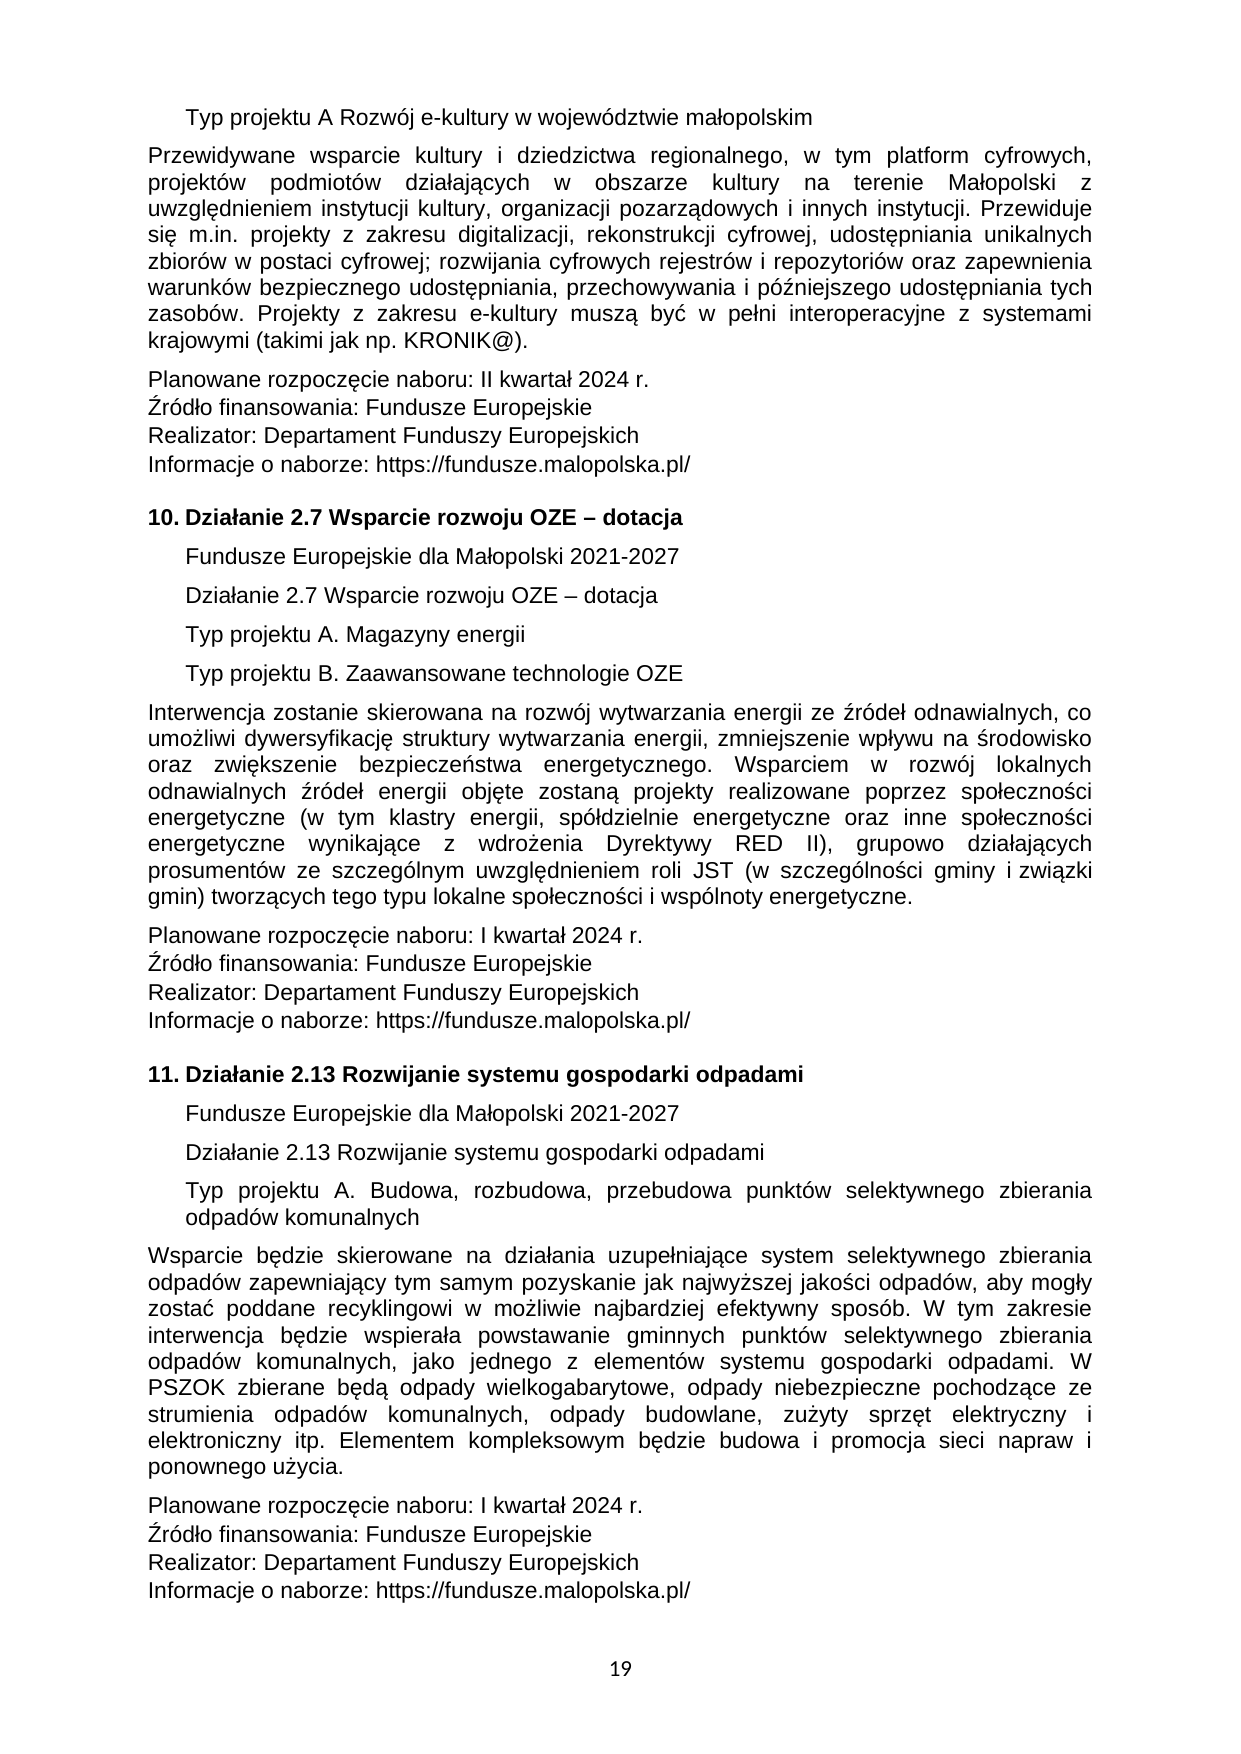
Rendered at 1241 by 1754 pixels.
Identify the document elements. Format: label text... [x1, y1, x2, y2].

text Źródło finansowania: Fundusze Europejskie [148, 1521, 1093, 1547]
text Planowane rozpoczęcie naboru: II kwartał 2024 r. [148, 366, 1093, 392]
text Działanie 2.13 Rozwijanie systemu gospodarki odpadami [185, 1138, 1093, 1165]
list Działanie 2.13 Rozwijanie systemu gospodarki odpadami [148, 1061, 1093, 1087]
text Działanie 2.7 Wsparcie rozwoju OZE – dotacja [185, 582, 1093, 608]
text Interwencja zostanie skierowana na rozwój wytwarzania energii ze źródeł odnawialnych, co umożliwi dywersyfikację struktury wytwarzania energii, zmniejszenie wpływu na środowisko oraz zwiększenie bezpieczeństwa energetycznego. Wsparciem w rozwój lokalnych odnawialnych źródeł energii objęte zostaną projekty realizowane poprzez społeczności energetyczne (w tym klastry energii, spółdzielnie energetyczne oraz inne społeczności energetyczne wynikające z wdrożenia Dyrektywy RED II), grupowo działających prosumentów ze szczególnym uwzględnieniem roli JST (w szczególności gminy i związki gmin) tworzących tego typu lokalne społeczności i wspólnoty energetyczne. [148, 699, 1093, 909]
text Typ projektu A Rozwój e-kultury w województwie małopolskim [185, 103, 1093, 130]
text Przewidywane wsparcie kultury i dziedzictwa regionalnego, w tym platform cyfrowych, projektów podmiotów działających w obszarze kultury na terenie Małopolski z uwzględnieniem instytucji kultury, organizacji pozarządowych i innych instytucji. Przewiduje się m.in. projekty z zakresu digitalizacji, rekonstrukcji cyfrowej, udostępniania unikalnych zbiorów w postaci cyfrowej; rozwijania cyfrowych rejestrów i repozytoriów oraz zapewnienia warunków bezpiecznego udostępniania, przechowywania i późniejszego udostępniania tych zasobów. Projekty z zakresu e-kultury muszą być w pełni interoperacyjne z systemami krajowymi (takimi jak np. KRONIK@). [148, 142, 1093, 353]
text Realizator: Departament Funduszy Europejskich [148, 979, 1093, 1005]
text Planowane rozpoczęcie naboru: I kwartał 2024 r. [148, 922, 1093, 948]
text Fundusze Europejskie dla Małopolski 2021-2027 [185, 543, 1093, 569]
text Typ projektu A. Budowa, rozbudowa, przebudowa punktów selektywnego zbierania odpadów komunalnych [185, 1177, 1093, 1230]
text Realizator: Departament Funduszy Europejskich [148, 422, 1093, 449]
text Fundusze Europejskie dla Małopolski 2021-2027 [185, 1099, 1093, 1126]
text Typ projektu A. Magazyny energii [185, 621, 1093, 647]
text Źródło finansowania: Fundusze Europejskie [148, 950, 1093, 977]
text Informacje o naborze: https://fundusze.malopolska.pl/ [148, 1007, 1093, 1034]
text Realizator: Departament Funduszy Europejskich [148, 1549, 1093, 1575]
text Planowane rozpoczęcie naboru: I kwartał 2024 r. [148, 1492, 1093, 1518]
text Informacje o naborze: https://fundusze.malopolska.pl/ [148, 1577, 1093, 1604]
list Działanie 2.7 Wsparcie rozwoju OZE – dotacja [148, 504, 1093, 531]
text Informacje o naborze: https://fundusze.malopolska.pl/ [148, 451, 1093, 477]
text Źródło finansowania: Fundusze Europejskie [148, 394, 1093, 420]
text Typ projektu B. Zaawansowane technologie OZE [185, 660, 1093, 686]
text Wsparcie będzie skierowane na działania uzupełniające system selektywnego zbierania odpadów zapewniający tym samym pozyskanie jak najwyższej jakości odpadów, aby mogły zostać poddane recyklingowi w możliwie najbardziej efektywny sposób. W tym zakresie interwencja będzie wspierała powstawanie gminnych punktów selektywnego zbierania odpadów komunalnych, jako jednego z elementów systemu gospodarki odpadami. W PSZOK zbierane będą odpady wielkogabarytowe, odpady niebezpieczne pochodzące ze strumienia odpadów komunalnych, odpady budowlane, zużyty sprzęt elektryczny i elektroniczny itp. Elementem kompleksowym będzie budowa i promocja sieci napraw i ponownego użycia. [148, 1242, 1093, 1480]
